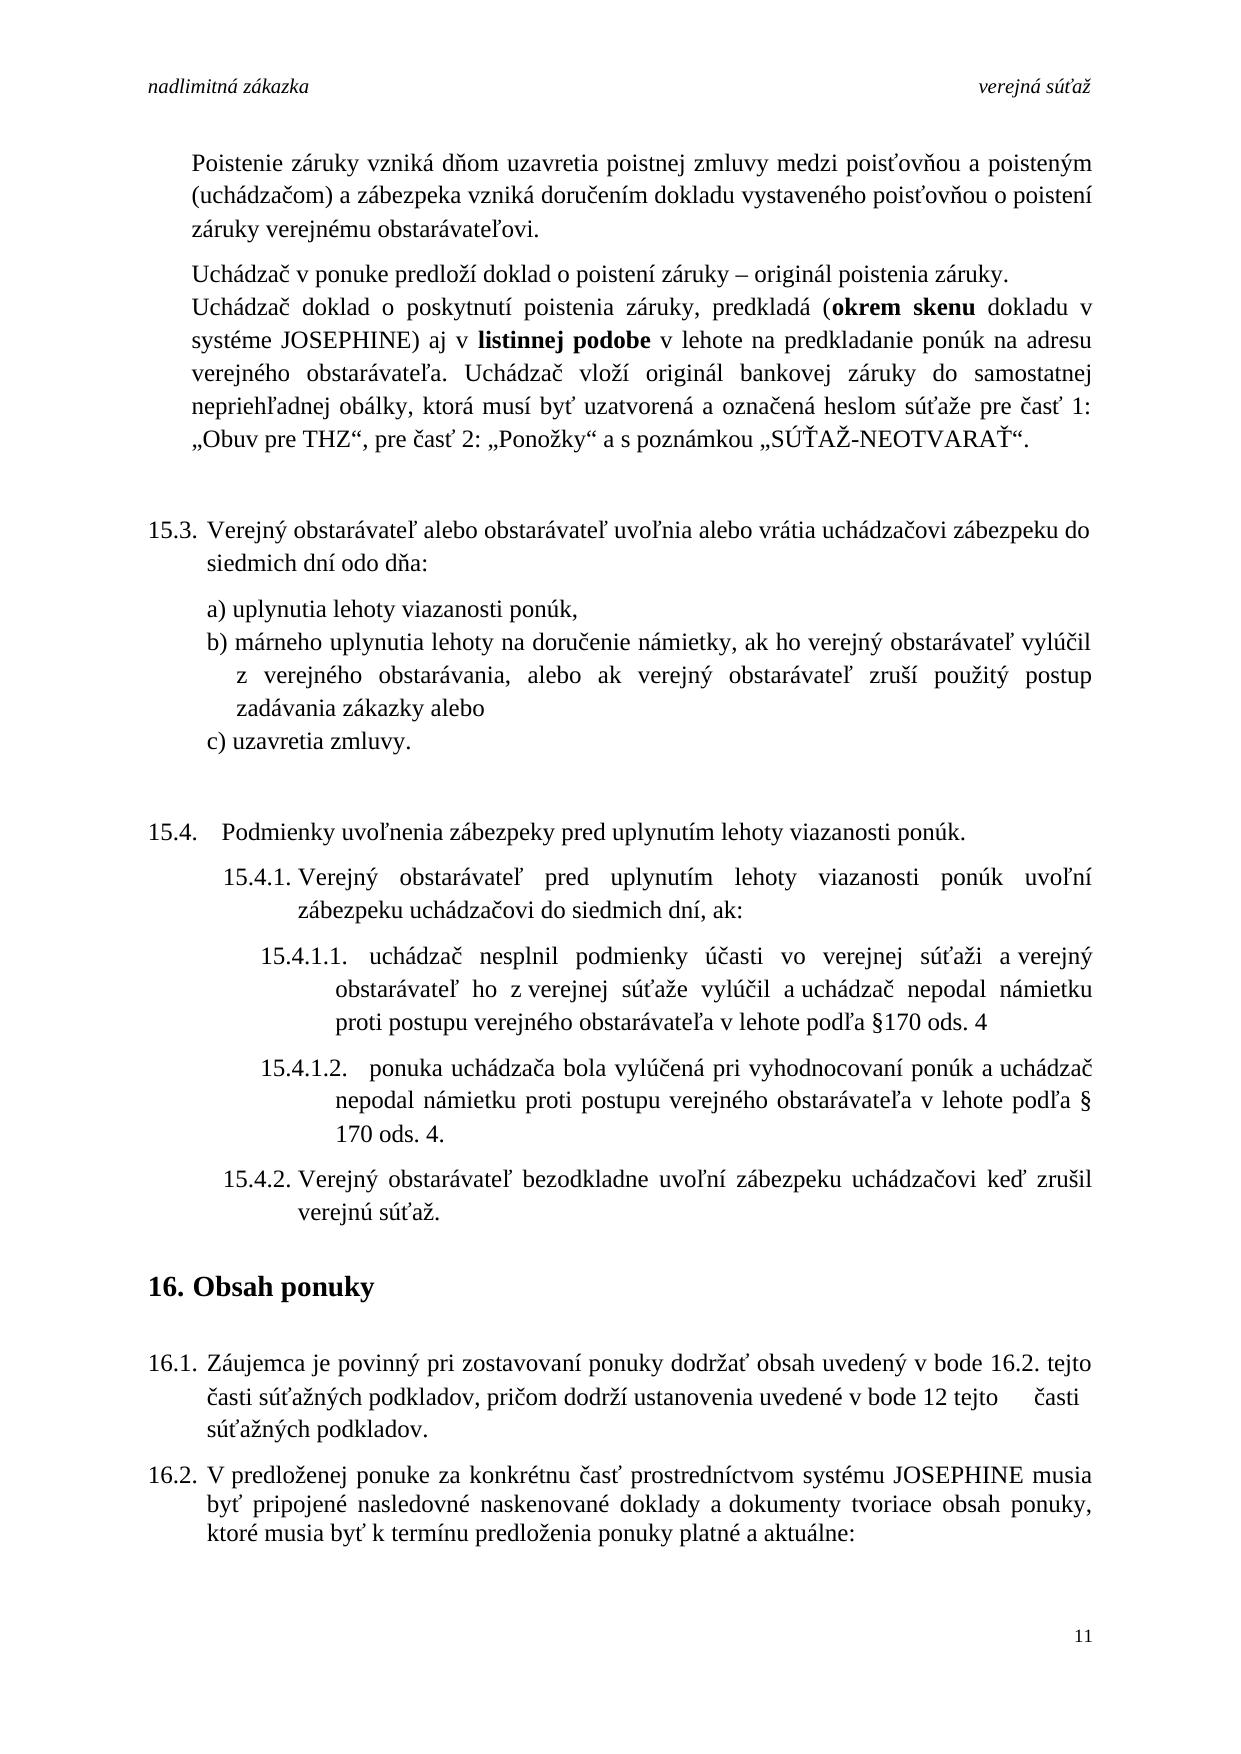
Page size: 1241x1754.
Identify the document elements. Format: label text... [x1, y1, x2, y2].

text a) uplynutia lehoty viazanosti ponúk, [148, 594, 1093, 623]
list Verejný obstarávateľ bezodkladne uvoľní zábezpeku uchádzačovi keď zrušil verejnú súťaž. [223, 1164, 1093, 1226]
list V predloženej ponuke za konkrétnu časť prostredníctvom systému JOSEPHINE musia byť pripojené nasledovné naskenované doklady a dokumenty tvoriace obsah ponuky, ktoré musia byť k termínu predloženia ponuky platné a aktuálne: [148, 1460, 1093, 1546]
list Podmienky uvoľnenia zábezpeky pred uplynutím lehoty viazanosti ponúk. [148, 817, 1093, 846]
text Uchádzač v ponuke predloží doklad o poistení záruky – originál poistenia záruky. [191, 259, 1093, 288]
list uchádzač nesplnil podmienky účasti vo verejnej súťaži a verejný obstarávateľ ho z verejnej súťaže vylúčil a uchádzač nepodal námietku proti postupu verejného obstarávateľa v lehote podľa §170 ods. 4 [260, 941, 1093, 1036]
text c) uzavretia zmluvy. [207, 726, 1093, 755]
list Verejný obstarávateľ alebo obstarávateľ uvoľnia alebo vrátia uchádzačovi zábezpeku do siedmich dní odo dňa: [148, 515, 1093, 577]
text b) márneho uplynutia lehoty na doručenie námietky, ak ho verejný obstarávateľ vylúčil z verejného obstarávania, alebo ak verejný obstarávateľ zruší použitý postup zadávania zákazky alebo [207, 627, 1093, 722]
list Obsah ponuky [148, 1269, 1093, 1302]
list ponuka uchádzača bola vylúčená pri vyhodnocovaní ponúk a uchádzač nepodal námietku proti postupu verejného obstarávateľa v lehote podľa § 170 ods. 4. [260, 1053, 1093, 1147]
list Verejný obstarávateľ pred uplynutím lehoty viazanosti ponúk uvoľní zábezpeku uchádzačovi do siedmich dní, ak: [223, 862, 1093, 924]
list Záujemca je povinný pri zostavovaní ponuky dodržať obsah uvedený v bode 16.2. tejto časti súťažných podkladov, pričom dodrží ustanovenia uvedené v bode 12 tejto časti súťažných podkladov. [148, 1348, 1093, 1443]
text Poistenie záruky vzniká dňom uzavretia poistnej zmluvy medzi poisťovňou a poisteným (uchádzačom) a zábezpeka vzniká doručením dokladu vystaveného poisťovňou o poistení záruky verejnému obstarávateľovi. [191, 148, 1093, 242]
text Uchádzač doklad o poskytnutí poistenia záruky, predkladá (okrem skenu dokladu v systéme JOSEPHINE) aj v listinnej podobe v lehote na predkladanie ponúk na adresu verejného obstarávateľa. Uchádzač vloží originál bankovej záruky do samostatnej nepriehľadnej obálky, ktorá musí byť uzatvorená a označená heslom súťaže pre časť 1: „Obuv pre THZ“, pre časť 2: „Ponožky“ a s poznámkou „SÚŤAŽ-NEOTVARAŤ“. [191, 292, 1093, 453]
